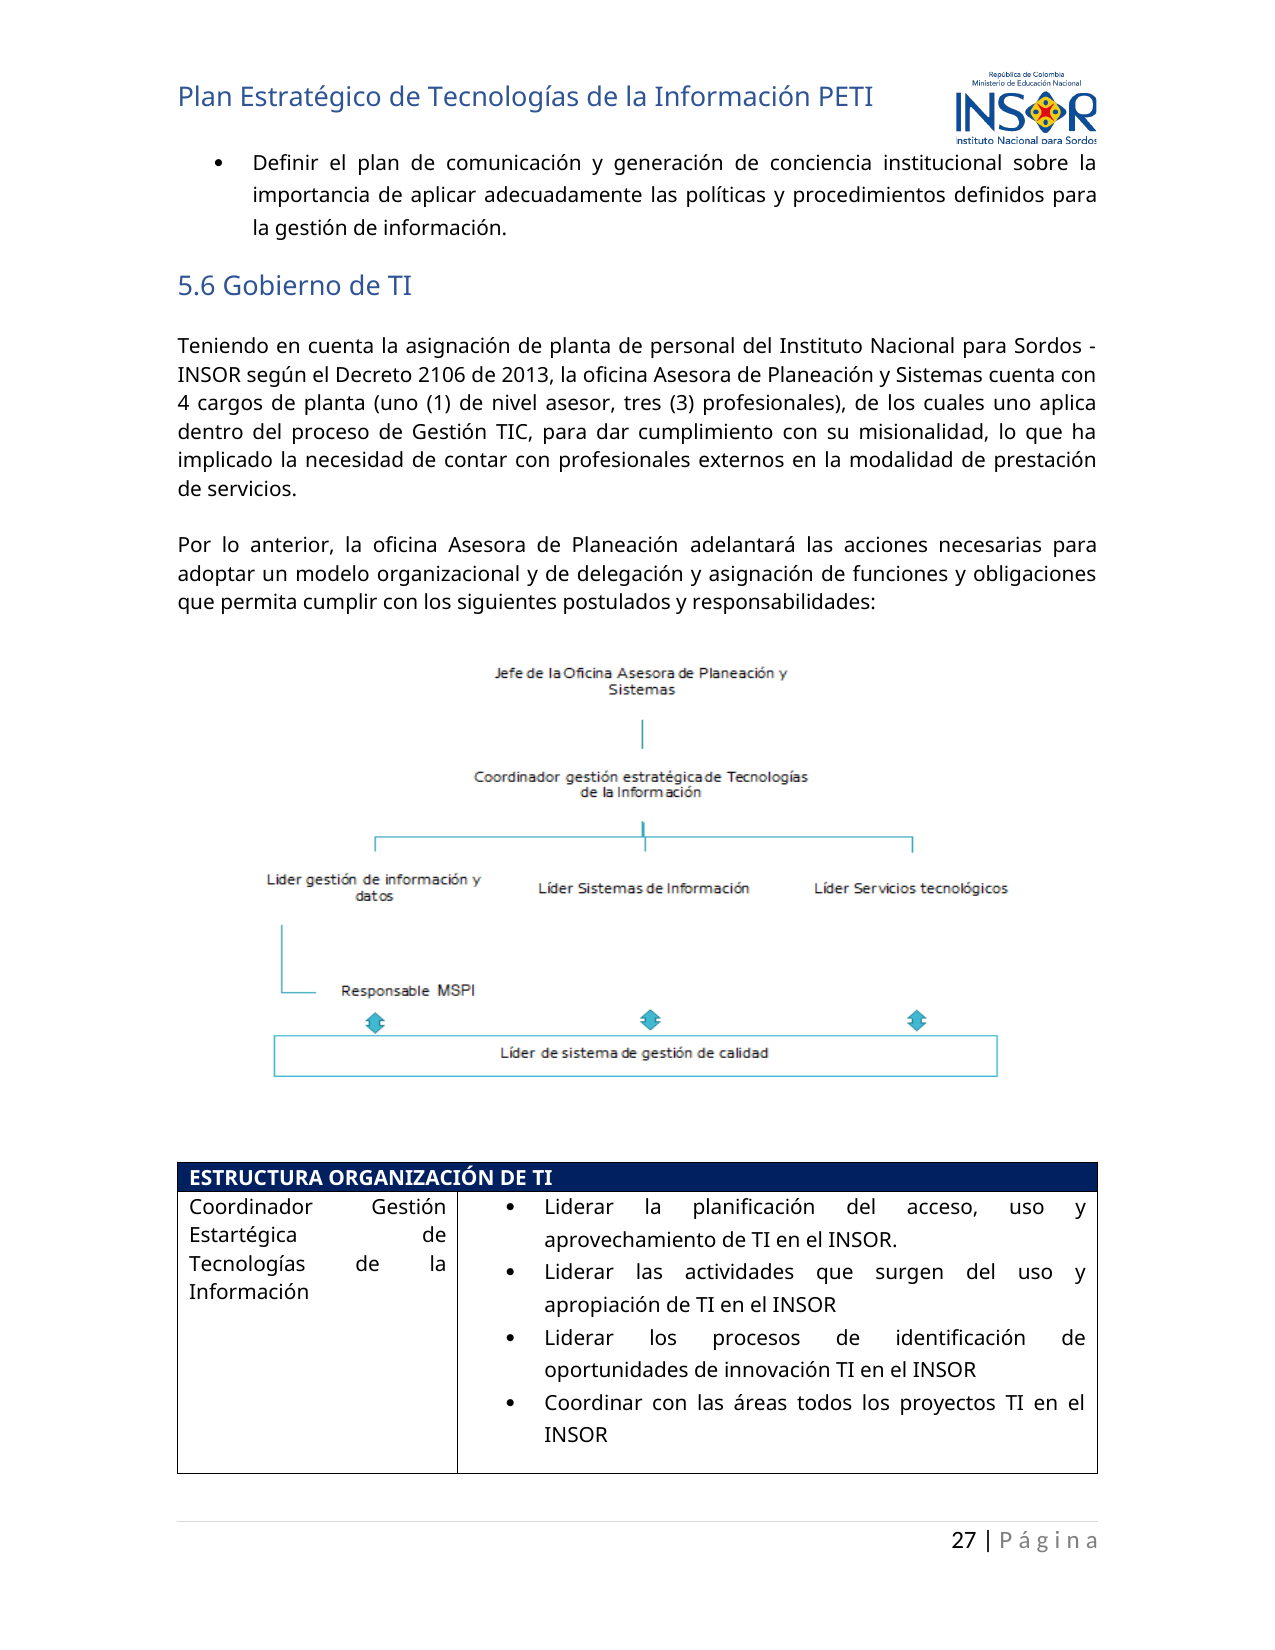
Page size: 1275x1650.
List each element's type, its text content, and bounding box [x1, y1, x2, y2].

text Teniendo en cuenta la asignación de planta de personal del Instituto Nacional para Sordos - INSOR según el Decreto 2106 de 2013, la oficina Asesora de Planeación y Sistemas cuenta con 4 cargos de planta (uno (1) de nivel asesor, tres (3) profesionales), de los cuales uno aplica dentro del proceso de Gestión TIC, para dar cumplimiento con su misionalidad, lo que ha implicado la necesidad de contar con profesionales externos en la modalidad de prestación de servicios. [177, 332, 1098, 502]
list Definir el plan de comunicación y generación de conciencia institucional sobre la importancia de aplicar adecuadamente las políticas y procedimientos definidos para la gestión de información. [215, 148, 1098, 241]
picture [256, 644, 1019, 1077]
table_header ESTRUCTURA ORGANIZACIÓN DE TI [178, 1163, 1097, 1191]
subtitle 5.6 Gobierno de TI [177, 266, 1098, 303]
text Por lo anterior, la oficina Asesora de Planeación adelantará las acciones necesarias para adoptar un modelo organizacional y de delegación y asignación de funciones y obligaciones que permita cumplir con los siguientes postulados y responsabilidades: [177, 531, 1098, 616]
table_cell Coordinador Gestión Estartégica de Tecnologías de la Información [178, 1192, 457, 1473]
picture [955, 71, 1097, 144]
